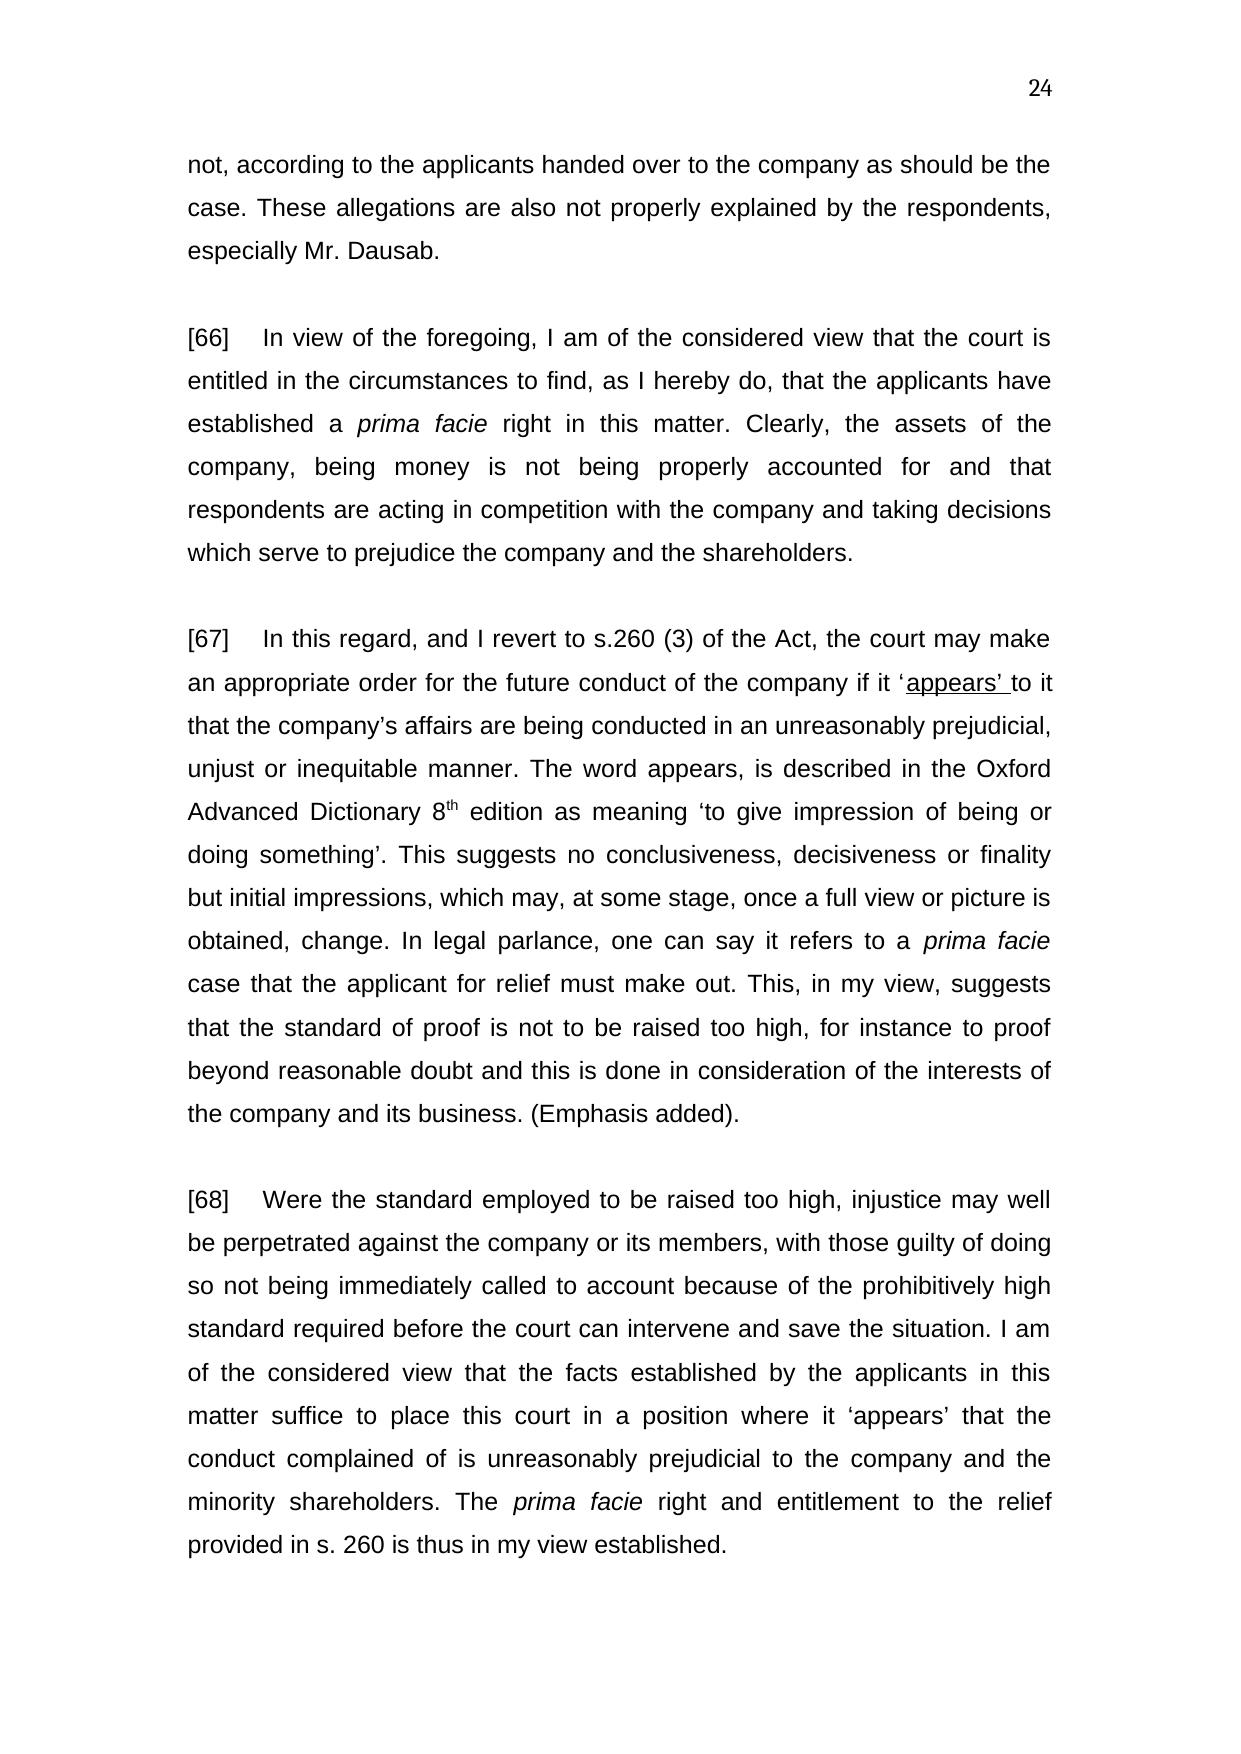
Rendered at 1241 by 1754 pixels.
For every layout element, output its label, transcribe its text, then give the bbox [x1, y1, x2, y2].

text [66] In view of the foregoing, I am of the considered view that the court is entitled in the circumstances to find, as I hereby do, that the applicants have established a prima facie right in this matter. Clearly, the assets of the company, being money is not being properly accounted for and that respondents are acting in competition with the company and taking decisions which serve to prejudice the company and the shareholders. [187, 322, 1053, 567]
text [187, 150, 1053, 265]
text [67] In this regard, and I revert to s.260 (3) of the Act, the court may make an appropriate order for the future conduct of the company if it ‘appears’ to it that the company’s affairs are being conducted in an unreasonably prejudicial, unjust or inequitable manner. The word appears, is described in the Oxford Advanced Dictionary 8th edition as meaning ‘to give impression of being or doing something’. This suggests no conclusiveness, decisiveness or finality but initial impressions, which may, at some stage, once a full view or picture is obtained, change. In legal parlance, one can say it refers to a prima facie case that the applicant for relief must make out. This, in my view, suggests that the standard of proof is not to be raised too high, for instance to proof beyond reasonable doubt and this is done in consideration of the interests of the company and its business. (Emphasis added). [187, 624, 1053, 1127]
text [68] Were the standard employed to be raised too high, injustice may well be perpetrated against the company or its members, with those guilty of doing so not being immediately called to account because of the prohibitively high standard required before the court can intervene and save the situation. I am of the considered view that the facts established by the applicants in this matter suffice to place this court in a position where it ‘appears’ that the conduct complained of is unreasonably prejudicial to the company and the minority shareholders. The prima facie right and entitlement to the relief provided in s. 260 is thus in my view established. [187, 1185, 1053, 1559]
